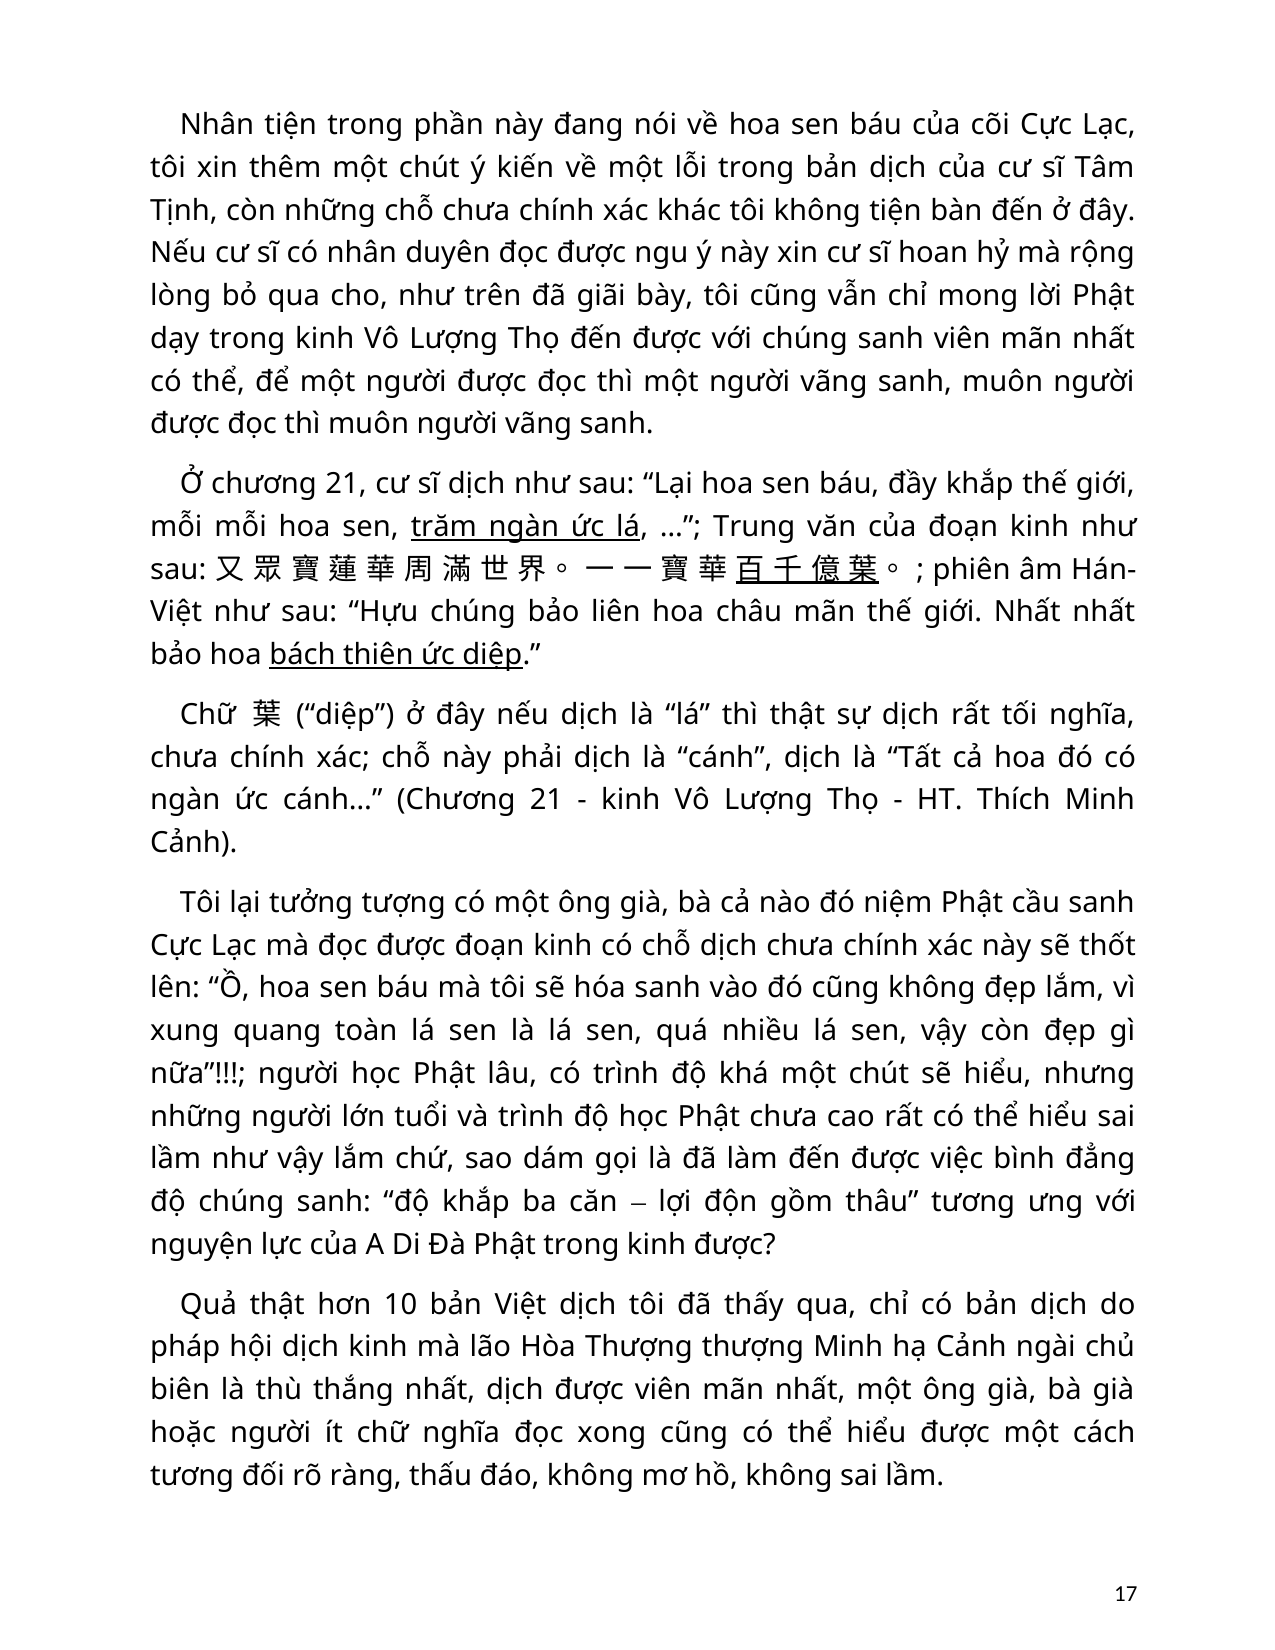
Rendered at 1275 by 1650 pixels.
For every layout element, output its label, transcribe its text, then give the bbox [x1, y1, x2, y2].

text Chữ 葉 (“diệp”) ở đây nếu dịch là “lá” thì thật sự dịch rất tối nghĩa, chưa chính xác; chỗ này phải dịch là “cánh”, dịch là “Tất cả hoa đó có ngàn ức cánh…” (Chương 21 - kinh Vô Lượng Thọ - HT. Thích Minh Cảnh). [150, 693, 1137, 861]
text Nhân tiện trong phần này đang nói về hoa sen báu của cõi Cực Lạc, tôi xin thêm một chút ý kiến về một lỗi trong bản dịch của cư sĩ Tâm Tịnh, còn những chỗ chưa chính xác khác tôi không tiện bàn đến ở đây. Nếu cư sĩ có nhân duyên đọc được ngu ý này xin cư sĩ hoan hỷ mà rộng lòng bỏ qua cho, như trên đã giãi bày, tôi cũng vẫn chỉ mong lời Phật dạy trong kinh Vô Lượng Thọ đến được với chúng sanh viên mãn nhất có thể, để một người được đọc thì một người vãng sanh, muôn người được đọc thì muôn người vãng sanh. [150, 103, 1137, 442]
text Tôi lại tưởng tượng có một ông già, bà cả nào đó niệm Phật cầu sanh Cực Lạc mà đọc được đoạn kinh có chỗ dịch chưa chính xác này sẽ thốt lên: “Ồ, hoa sen báu mà tôi sẽ hóa sanh vào đó cũng không đẹp lắm, vì xung quang toàn lá sen là lá sen, quá nhiều lá sen, vậy còn đẹp gì nữa”!!!; người học Phật lâu, có trình độ khá một chút sẽ hiểu, nhưng những người lớn tuổi và trình độ học Phật chưa cao rất có thể hiểu sai lầm như vậy lắm chứ, sao dám gọi là đã làm đến được việc bình đẳng độ chúng sanh: “độ khắp ba căn – lợi độn gồm thâu” tương ưng với nguyện lực của A Di Đà Phật trong kinh được? [150, 881, 1137, 1263]
text Ở chương 21, cư sĩ dịch như sau: “Lại hoa sen báu, đầy khắp thế giới, mỗi mỗi hoa sen, trăm ngàn ức lá, …”; Trung văn của đoạn kinh như sau: 又 眾 寶 蓮 華 周 滿 世 界。 一 一 寶 華 百 千 億 葉。 ; phiên âm Hán-Việt như sau: “Hựu chúng bảo liên hoa châu mãn thế giới. Nhất nhất bảo hoa bách thiên ức diệp.” [150, 462, 1137, 673]
text Quả thật hơn 10 bản Việt dịch tôi đã thấy qua, chỉ có bản dịch do pháp hội dịch kinh mà lão Hòa Thượng thượng Minh hạ Cảnh ngài chủ biên là thù thắng nhất, dịch được viên mãn nhất, một ông già, bà già hoặc người ít chữ nghĩa đọc xong cũng có thể hiểu được một cách tương đối rõ ràng, thấu đáo, không mơ hồ, không sai lầm. [150, 1283, 1137, 1494]
